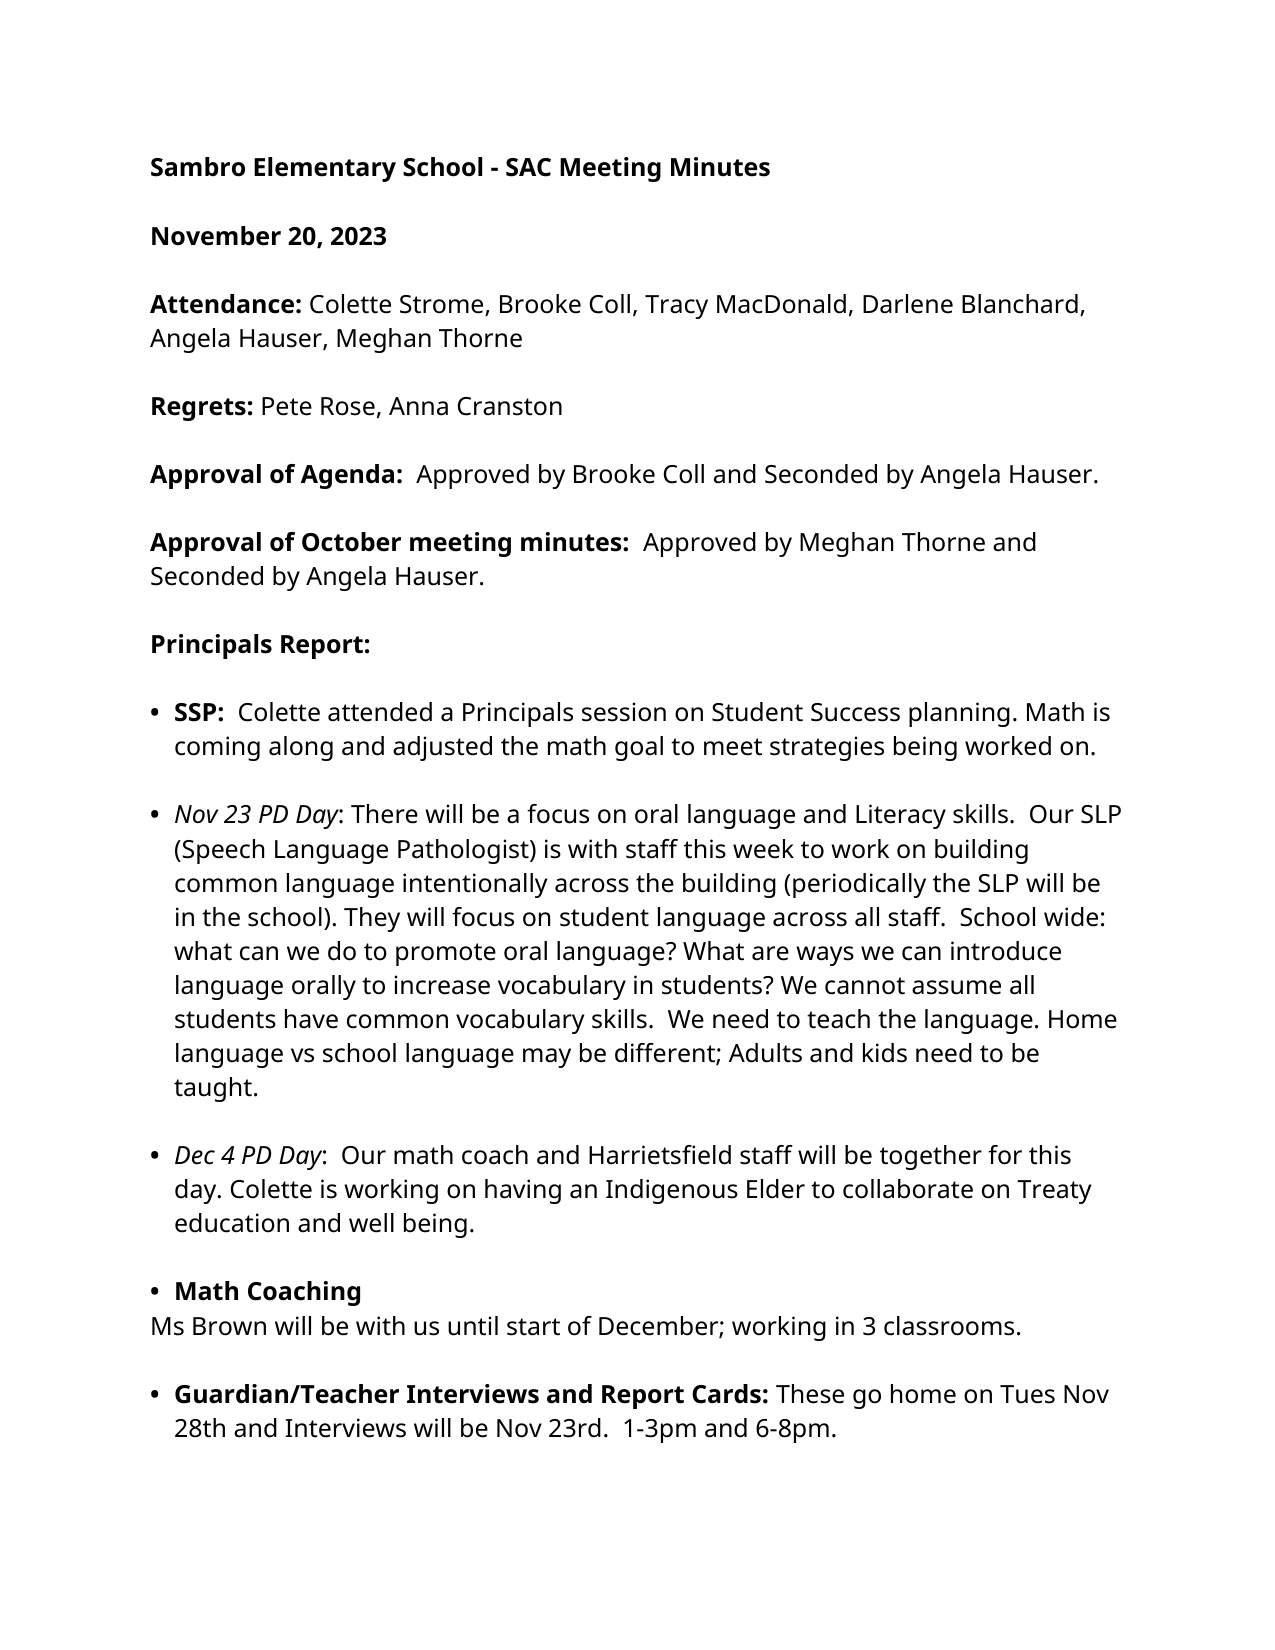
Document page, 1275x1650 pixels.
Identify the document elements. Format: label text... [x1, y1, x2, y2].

text Ms Brown will be with us until start of December; working in 3 classrooms. [150, 1308, 1125, 1342]
text Approval of October meeting minutes: Approved by Meghan Thorne and Seconded by Angela Hauser. [150, 525, 1125, 593]
list Guardian/Teacher Interviews and Report Cards: These go home on Tues Nov 28th and Interviews will be Nov 23rd. 1-3pm and 6-8pm. [150, 1376, 1125, 1444]
list Nov 23 PD Day: There will be a focus on oral language and Literacy skills. Our SLP (Speech Language Pathologist) is with staff this week to work on building common language intentionally across the building (periodically the SLP will be in the school). They will focus on student language across all staff. School wide: what can we do to promote oral language? What are ways we can introduce language orally to increase vocabulary in students? We cannot assume all students have common vocabulary skills. We need to teach the language. Home language vs school language may be different; Adults and kids need to be taught. [150, 797, 1125, 1104]
text Attendance: Colette Strome, Brooke Coll, Tracy MacDonald, Darlene Blanchard, Angela Hauser, Meghan Thorne [150, 286, 1125, 354]
list SSP: Colette attended a Principals session on Student Success planning. Math is coming along and adjusted the math goal to meet strategies being worked on. [150, 695, 1125, 763]
text Regrets: Pete Rose, Anna Cranston [150, 388, 1125, 422]
text Sambro Elementary School - SAC Meeting Minutes [150, 150, 1125, 184]
list Math Coaching [150, 1274, 1125, 1308]
list Dec 4 PD Day: Our math coach and Harrietsfield staff will be together for this day. Colette is working on having an Indigenous Elder to collaborate on Treaty education and well being. [150, 1138, 1125, 1240]
text Approval of Agenda: Approved by Brooke Coll and Seconded by Angela Hauser. [150, 457, 1125, 491]
text November 20, 2023 [150, 218, 1125, 252]
text Principals Report: [150, 627, 1125, 661]
